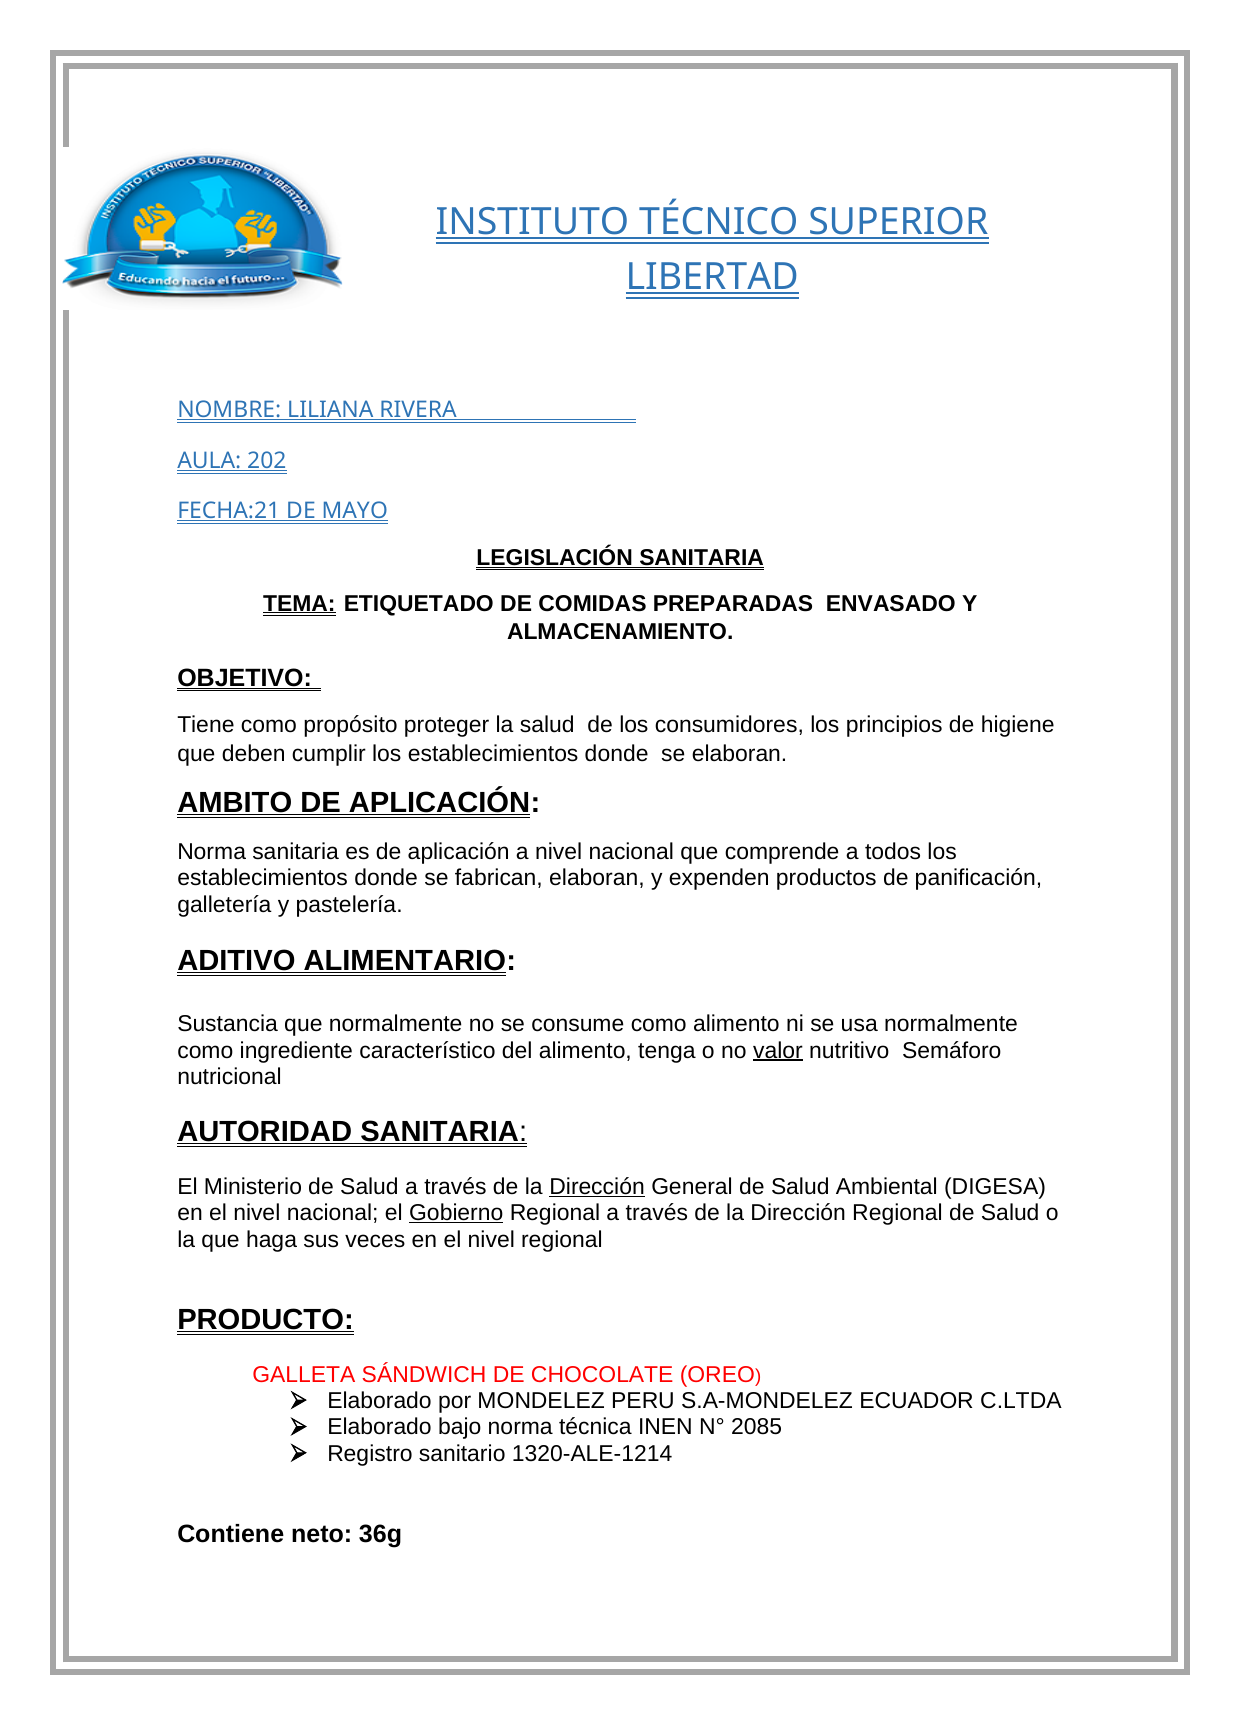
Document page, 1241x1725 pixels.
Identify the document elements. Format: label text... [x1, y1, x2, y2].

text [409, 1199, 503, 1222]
text ADITIVO ALIMENTARIO: [177, 943, 1063, 977]
list Registro sanitario 1320-ALE-1214 [289, 1439, 1063, 1466]
text FECHA:21 DE MAYO [177, 494, 1063, 525]
text Contiene neto: 36g [177, 1519, 1063, 1547]
text El Ministerio de Salud a través de la Dirección General de Salud Ambiental (DIGESA) en el nivel nacional; el Gobierno Regional a través de la Dirección Regional de Salud o la que haga sus veces en el nivel regional [603, 1173, 1063, 1252]
text NOMBRE: LILIANA RIVERA [177, 393, 1063, 424]
text AULA: 202 [177, 443, 1063, 475]
text LEGISLACIÓN SANITARIA [177, 544, 1063, 571]
text Tiene como propósito proteger la salud de los consumidores, los principios de higiene que deben cumplir los establecimientos donde se elaboran. [177, 711, 1063, 766]
text AMBITO DE APLICACIÓN: [177, 785, 1063, 818]
list Elaborado por MONDELEZ PERU S.A-MONDELEZ ECUADOR C.LTDA [289, 1387, 1063, 1413]
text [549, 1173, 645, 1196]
text Norma sanitaria es de aplicación a nivel nacional que comprende a todos los establecimientos donde se fabrican, elaboran, y expenden productos de panificación, galletería y pastelería. [177, 838, 1063, 917]
text PRODUCTO: [177, 1277, 1063, 1336]
list GALLETA SÁNDWICH DE CHOCOLATE (OREO) [252, 1361, 1063, 1387]
text OBJETIVO: [177, 663, 1063, 692]
picture [62, 147, 343, 310]
text INSTITUTO TÉCNICO SUPERIOR LIBERTAD [343, 194, 1063, 301]
list Elaborado bajo norma técnica INEN N° 2085 [289, 1413, 1063, 1439]
text Sustancia que normalmente no se consume como alimento ni se usa normalmente como ingrediente característico del alimento, tenga o no valor nutritivo Semáforo nutricional AUTORIDAD SANITARIA: [177, 1010, 1063, 1148]
text TEMA: ETIQUETADO DE COMIDAS PREPARADAS ENVASADO Y ALMACENAMIENTO. [177, 589, 1063, 644]
